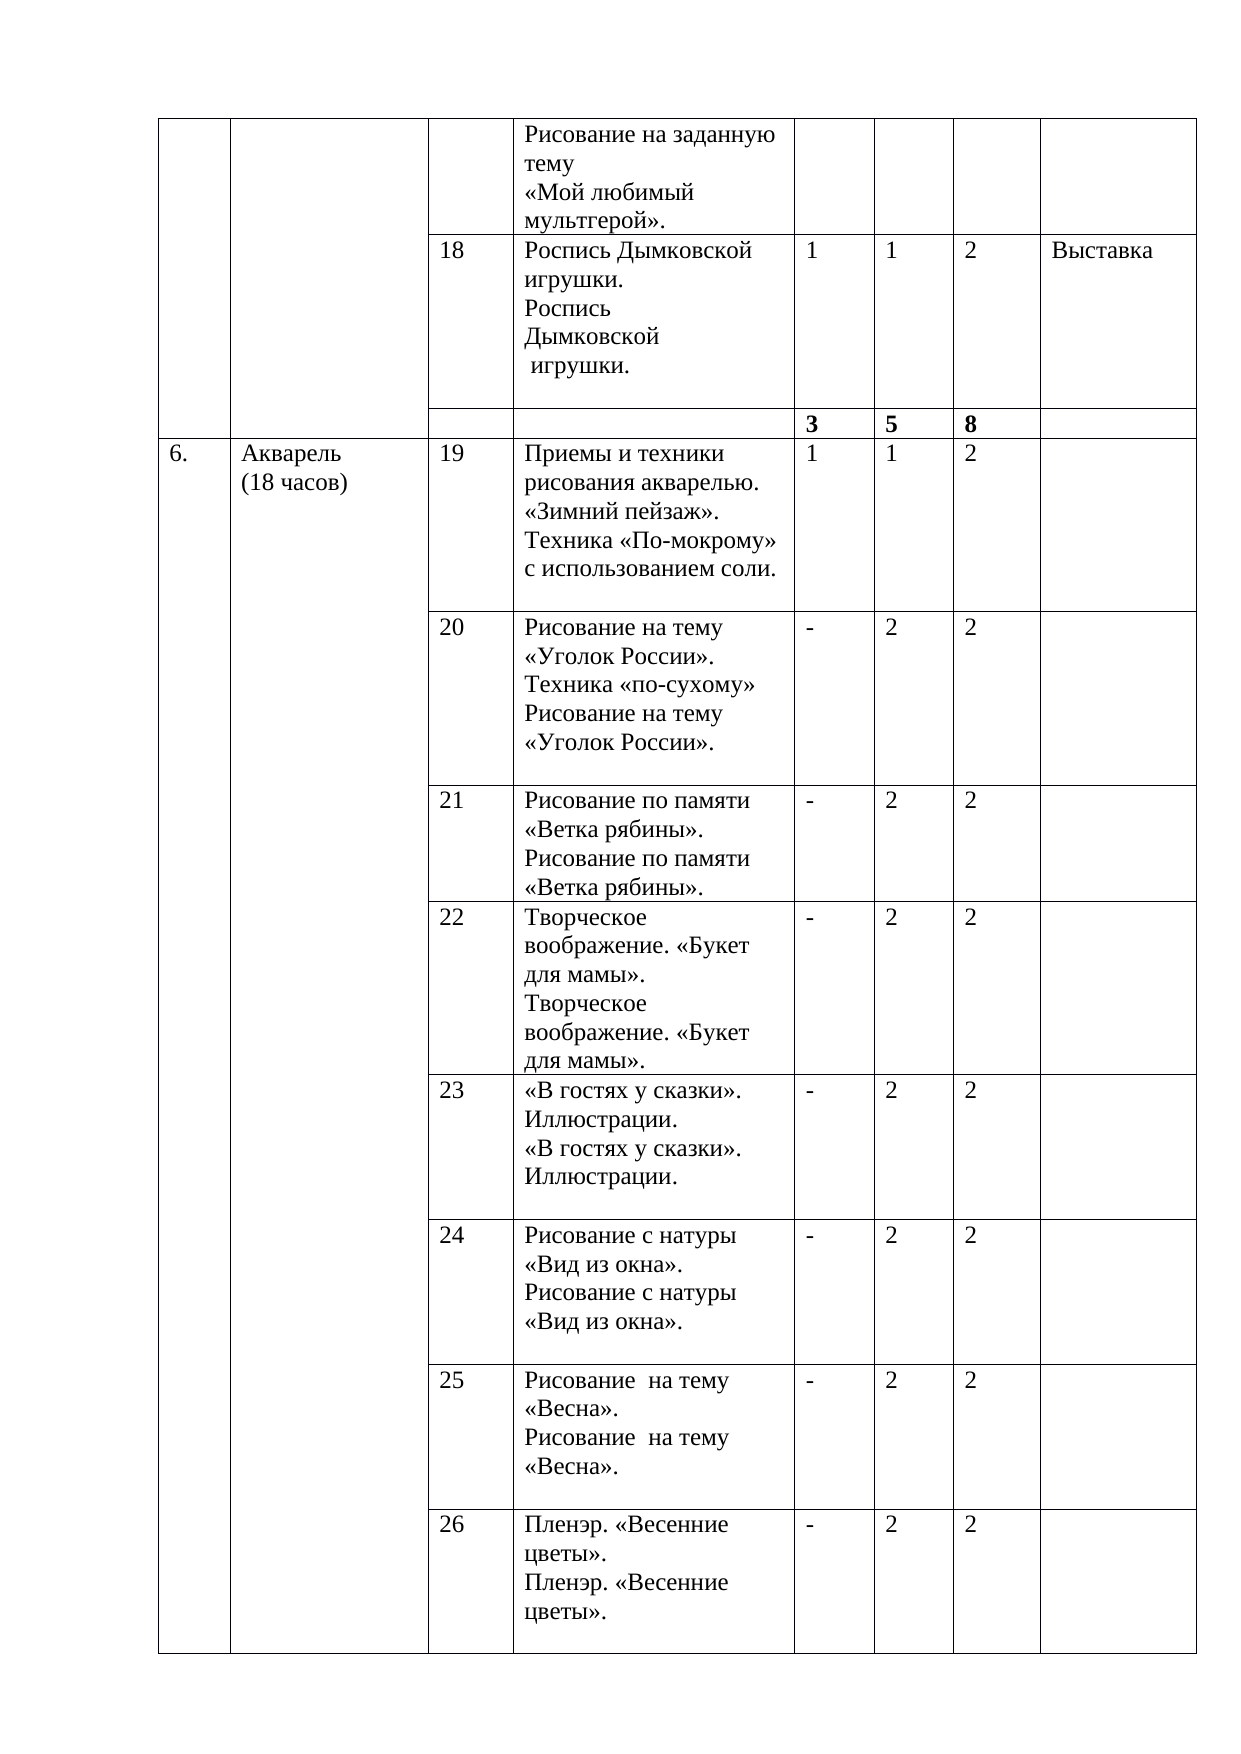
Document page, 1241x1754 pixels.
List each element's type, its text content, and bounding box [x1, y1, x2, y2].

table_cell 2 [954, 1365, 1040, 1508]
table_cell 2 [954, 612, 1040, 784]
table_cell Рисование на тему «Весна». Рисование на тему «Весна». [514, 1365, 794, 1508]
table_cell Выставка [1041, 235, 1196, 408]
table_cell 18 [429, 235, 513, 408]
table_cell 1 [875, 235, 953, 408]
table_cell [429, 409, 513, 437]
table_cell Рисование по памяти «Ветка рябины». Рисование по памяти «Ветка рябины». [514, 786, 794, 901]
table_cell 2 [875, 1365, 953, 1508]
table_cell 23 [429, 1075, 513, 1219]
table_cell 1 [795, 439, 874, 611]
table_cell - [795, 1220, 874, 1364]
table_cell 2 [954, 902, 1040, 1074]
table_cell - [795, 902, 874, 1074]
table_cell 2 [954, 1220, 1040, 1364]
table_cell 6. [159, 439, 230, 1653]
table_cell Роспись Дымковской игрушки. Роспись Дымковской игрушки. [514, 235, 794, 408]
table_cell 24 [429, 1220, 513, 1364]
table_cell [1041, 1220, 1196, 1364]
table_cell [1041, 902, 1196, 1074]
table_cell 19 [429, 439, 513, 611]
table_cell 25 [429, 1365, 513, 1508]
table_cell [1041, 786, 1196, 901]
table_cell [1041, 119, 1196, 234]
table_cell Творческое воображение. «Букет для мамы». Творческое воображение. «Букет для мамы». [514, 902, 794, 1074]
table_cell 3 [795, 409, 874, 437]
table_cell - [795, 786, 874, 901]
table_cell 2 [954, 119, 1040, 234]
table_cell 2 [954, 439, 1040, 611]
table_cell [1041, 1075, 1196, 1219]
table_cell 17 [429, 119, 513, 234]
table_cell [1041, 1510, 1196, 1653]
table_cell - [795, 1365, 874, 1508]
table_cell 2 [875, 612, 953, 784]
table_cell 1 [875, 439, 953, 611]
table_cell 2 [875, 786, 953, 901]
table_cell - [795, 612, 874, 784]
table_cell «В гостях у сказки». Иллюстрации. «В гостях у сказки». Иллюстрации. [514, 1075, 794, 1219]
table_cell 2 [875, 1510, 953, 1653]
table_cell 22 [429, 902, 513, 1074]
table_cell - [795, 1510, 874, 1653]
table_cell [1041, 409, 1196, 437]
table_cell 2 [875, 902, 953, 1074]
table_cell 2 [954, 1075, 1040, 1219]
table_cell Акварель (18 часов) [231, 439, 428, 1653]
table_cell 8 [954, 409, 1040, 437]
table_cell 2 [954, 786, 1040, 901]
table_cell 2 [875, 119, 953, 234]
table_cell [514, 409, 794, 437]
table_cell Приемы и техники рисования акварелью. «Зимний пейзаж». Техника «По-мокрому» с использованием соли. [514, 439, 794, 611]
table_cell [1041, 612, 1196, 784]
table_cell Рисование на тему «Уголок России». Техника «по-сухому» Рисование на тему «Уголок России». [514, 612, 794, 784]
table_cell Пленэр. «Весенние цветы». Пленэр. «Весенние цветы». [514, 1510, 794, 1653]
table_cell - [795, 119, 874, 234]
table_cell 20 [429, 612, 513, 784]
table_cell [1041, 1365, 1196, 1508]
table_cell 2 [875, 1075, 953, 1219]
table_cell 2 [875, 1220, 953, 1364]
table_cell 2 [954, 235, 1040, 408]
table_cell 5 [875, 409, 953, 437]
table_cell 1 [795, 235, 874, 408]
table_cell 26 [429, 1510, 513, 1653]
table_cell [514, 119, 794, 234]
table_cell Рисование с натуры «Вид из окна». Рисование с натуры «Вид из окна». [514, 1220, 794, 1364]
table_cell [1041, 439, 1196, 611]
table_cell 21 [429, 786, 513, 901]
table_cell 2 [954, 1510, 1040, 1653]
table_cell - [795, 1075, 874, 1219]
